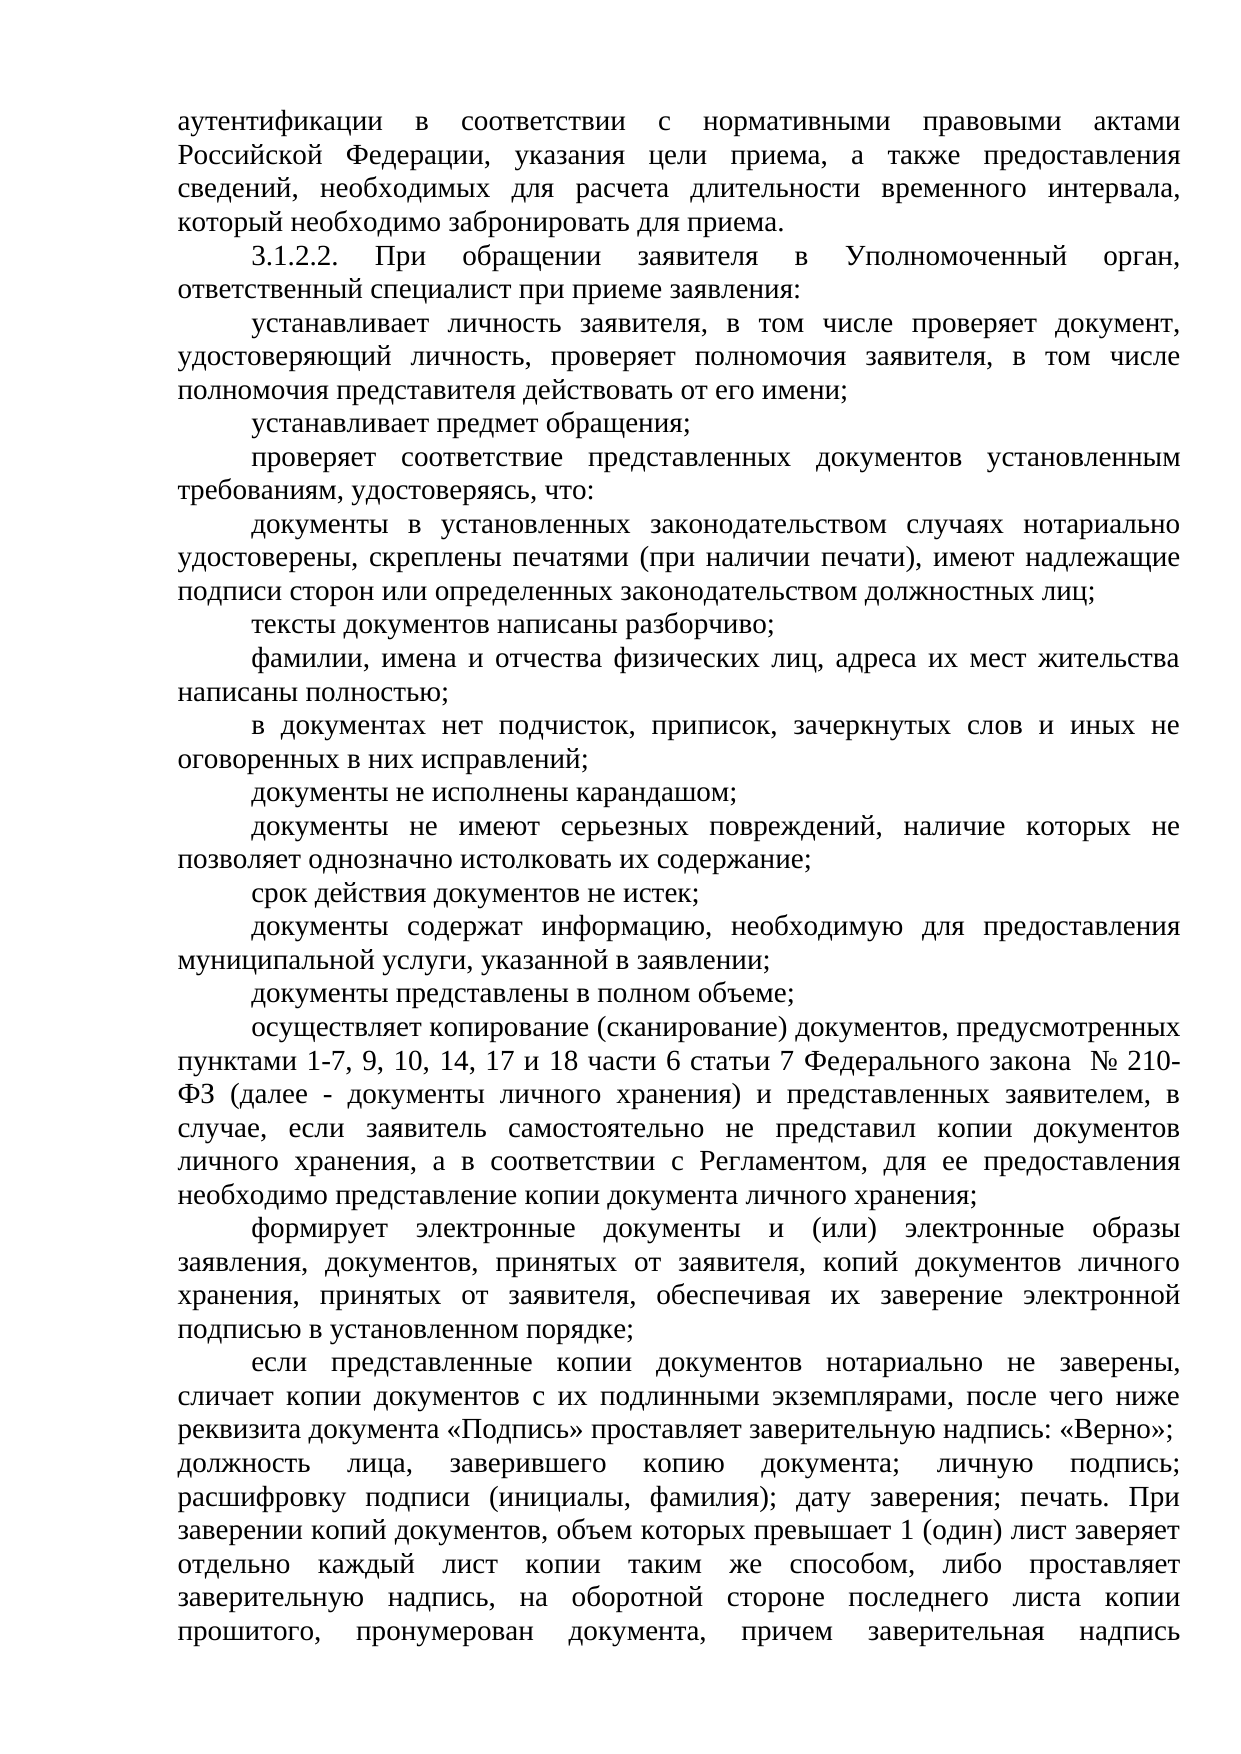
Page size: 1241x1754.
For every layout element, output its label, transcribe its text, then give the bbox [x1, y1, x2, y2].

text устанавливает личность заявителя, в том числе проверяет документ, удостоверяющий личность, проверяет полномочия заявителя, в том числе полномочия представителя действовать от его имени; [177, 305, 1181, 405]
text документы в установленных законодательством случаях нотариально удостоверены, скреплены печатями (при наличии печати), имеют надлежащие подписи сторон или определенных законодательством должностных лиц; [177, 506, 1181, 607]
text 3.1.2.2. При обращении заявителя в Уполномоченный орган, ответственный специалист при приеме заявления: [177, 238, 1181, 305]
text документы не имеют серьезных повреждений, наличие которых не позволяет однозначно истолковать их содержание; [177, 808, 1181, 875]
text фамилии, имена и отчества физических лиц, адреса их мест жительства написаны полностью; [177, 640, 1181, 707]
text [177, 1445, 1181, 1646]
text проверяет соответствие представленных документов установленным требованиям, удостоверяясь, что: [177, 439, 1181, 506]
text тексты документов написаны разборчиво; [177, 607, 1181, 640]
text если представленные копии документов нотариально не заверены, сличает копии документов с их подлинными экземплярами, после чего ниже реквизита документа «Подпись» проставляет заверительную надпись: «Верно»; [177, 1344, 1181, 1445]
text формирует электронные документы и (или) электронные образы заявления, документов, принятых от заявителя, копий документов личного хранения, принятых от заявителя, обеспечивая их заверение электронной подписью в установленном порядке; [177, 1210, 1181, 1344]
text срок действия документов не истек; [177, 875, 1181, 908]
text документы содержат информацию, необходимую для предоставления муниципальной услуги, указанной в заявлении; [177, 908, 1181, 976]
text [177, 103, 1181, 238]
text в документах нет подчисток, приписок, зачеркнутых слов и иных не оговоренных в них исправлений; [177, 707, 1181, 774]
text устанавливает предмет обращения; [177, 405, 1181, 439]
text документы не исполнены карандашом; [177, 774, 1181, 808]
text осуществляет копирование (сканирование) документов, предусмотренных пунктами 1-7, 9, 10, 14, 17 и 18 части 6 статьи 7 Федерального закона № 210-ФЗ (далее - документы личного хранения) и представленных заявителем, в случае, если заявитель самостоятельно не представил копии документов личного хранения, а в соответствии с Регламентом, для ее предоставления необходимо представление копии документа личного хранения; [177, 1009, 1181, 1210]
text документы представлены в полном объеме; [177, 976, 1181, 1009]
